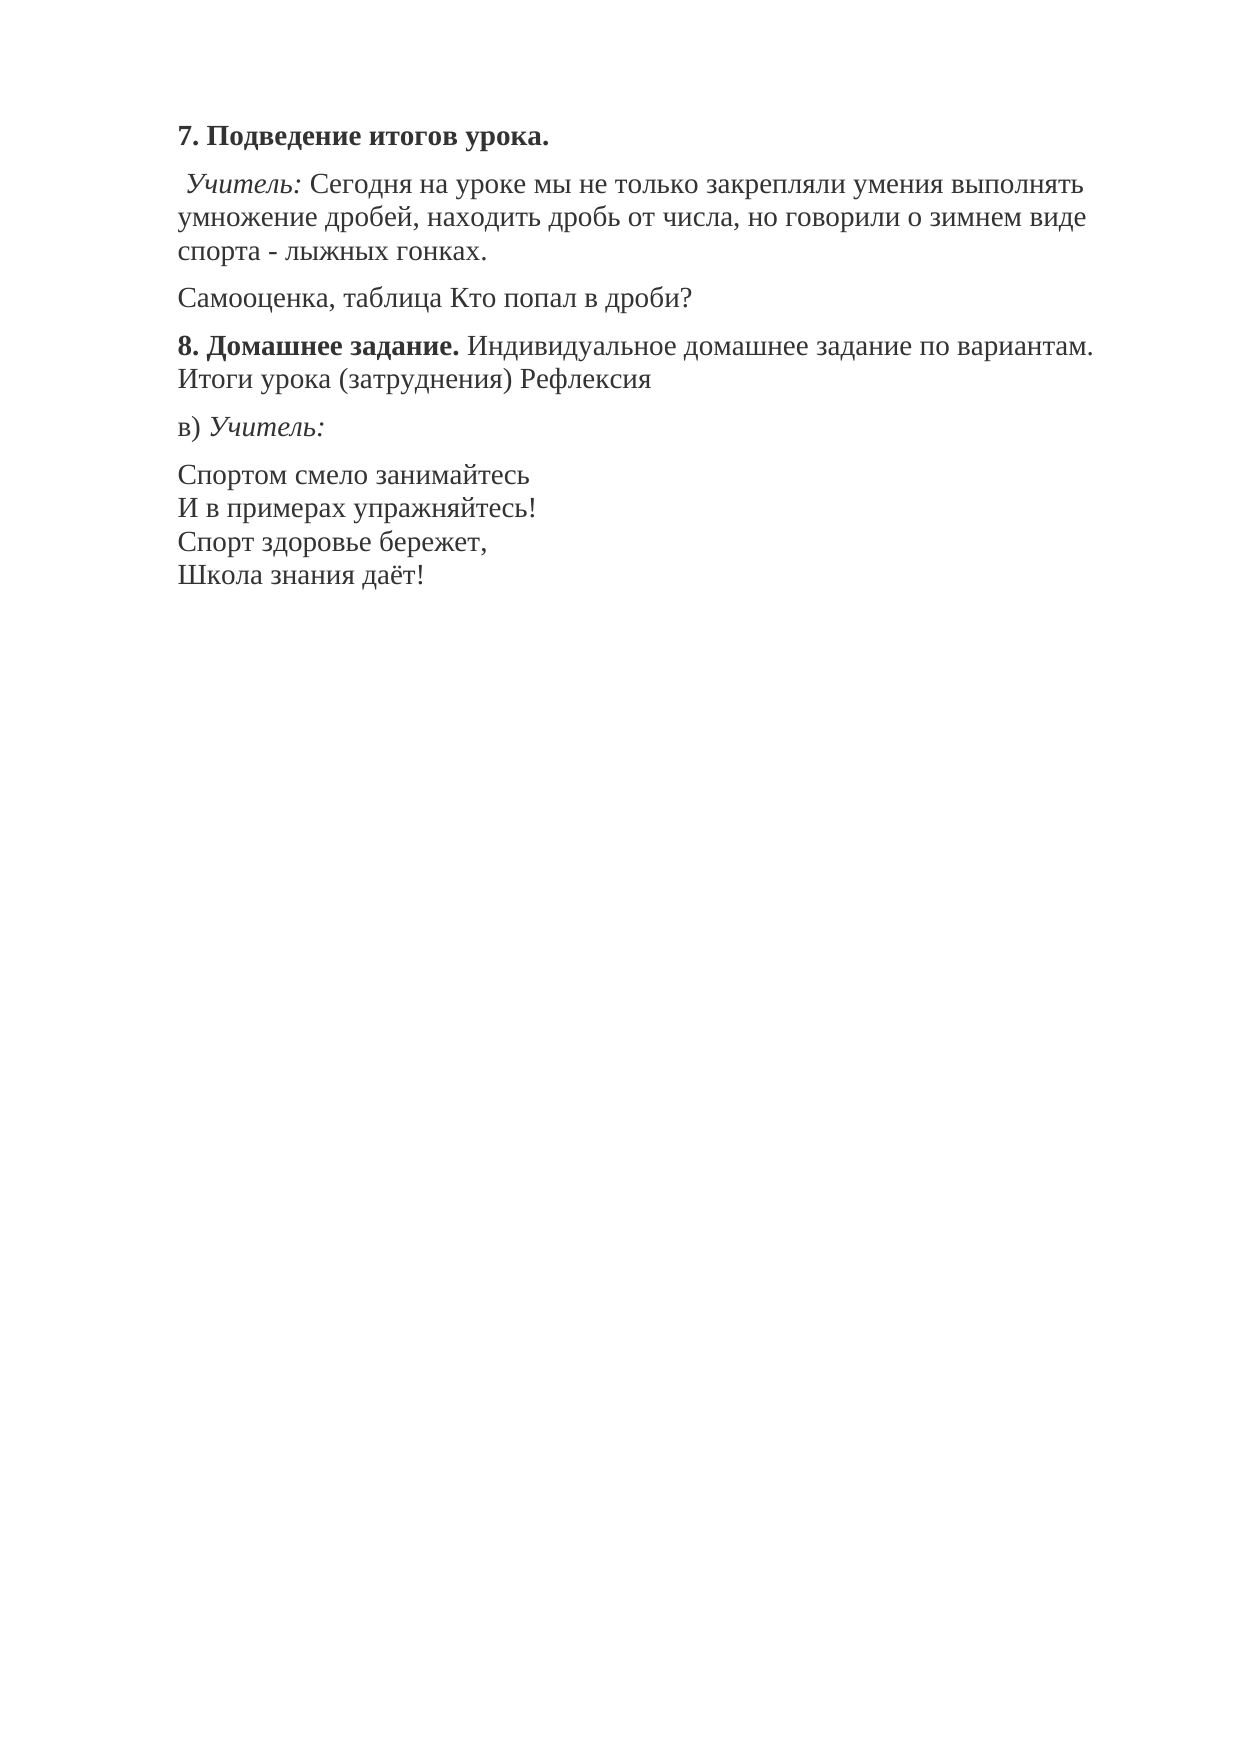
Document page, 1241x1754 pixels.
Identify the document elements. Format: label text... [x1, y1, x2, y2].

text 7. Подведение итогов урока. [177, 118, 1152, 152]
text в) Учитель: [177, 409, 1152, 443]
text Учитель: Сегодня на уроке мы не только закрепляли умения выполнять умножение дробей, находить дробь от числа, но говорили о зимнем виде спорта - лыжных гонках. [177, 166, 1152, 266]
text Самооценка, таблица Кто попал в дроби? [177, 280, 1152, 314]
text И в примерах упражняйтесь! Спорт здоровье бережет, Школа знания даёт! [177, 490, 1152, 591]
text Спортом смело занимайтесь [177, 457, 627, 490]
text 8. Домашнее задание. Индивидуальное домашнее задание по вариантам. Итоги урока (затруднения) Рефлексия [177, 328, 1152, 395]
